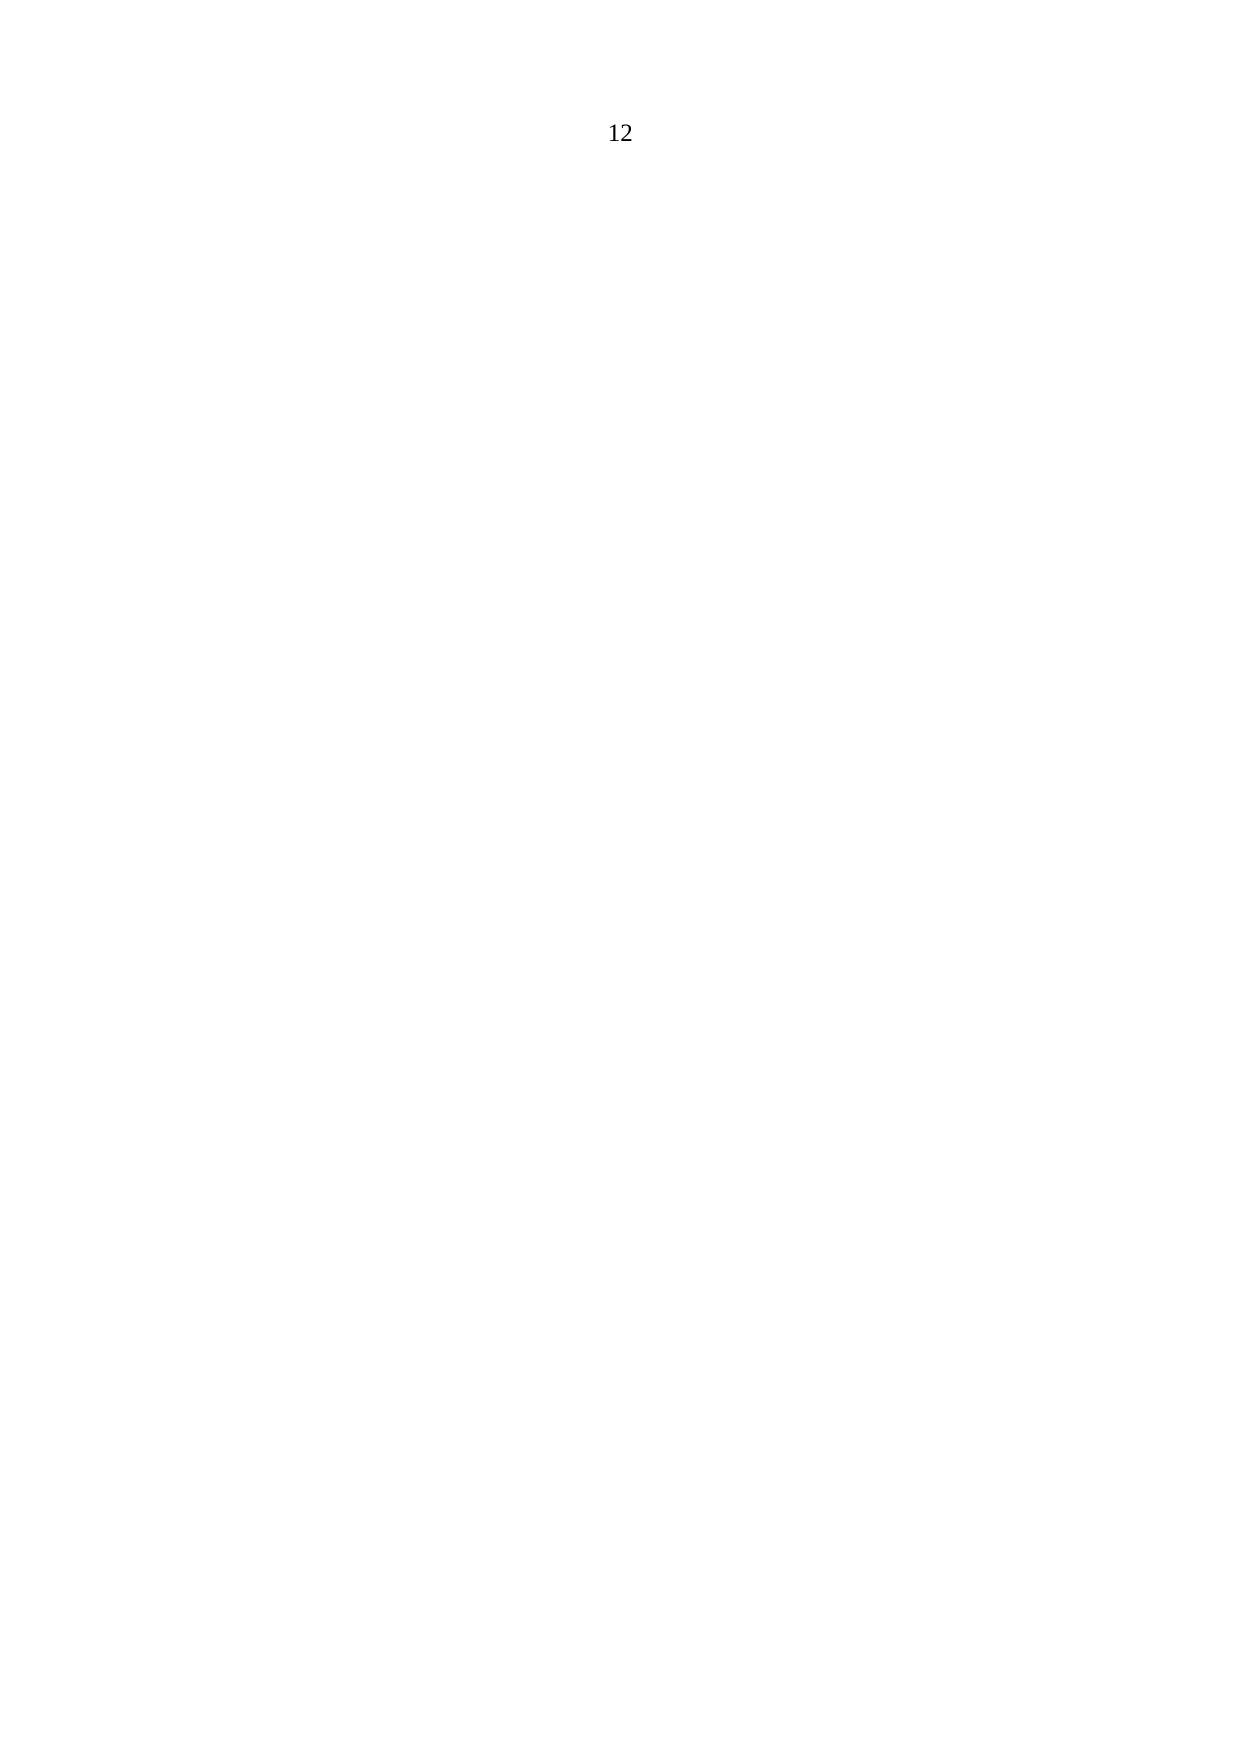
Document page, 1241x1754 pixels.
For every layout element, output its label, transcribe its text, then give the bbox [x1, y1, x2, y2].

text 12 [608, 118, 1154, 147]
